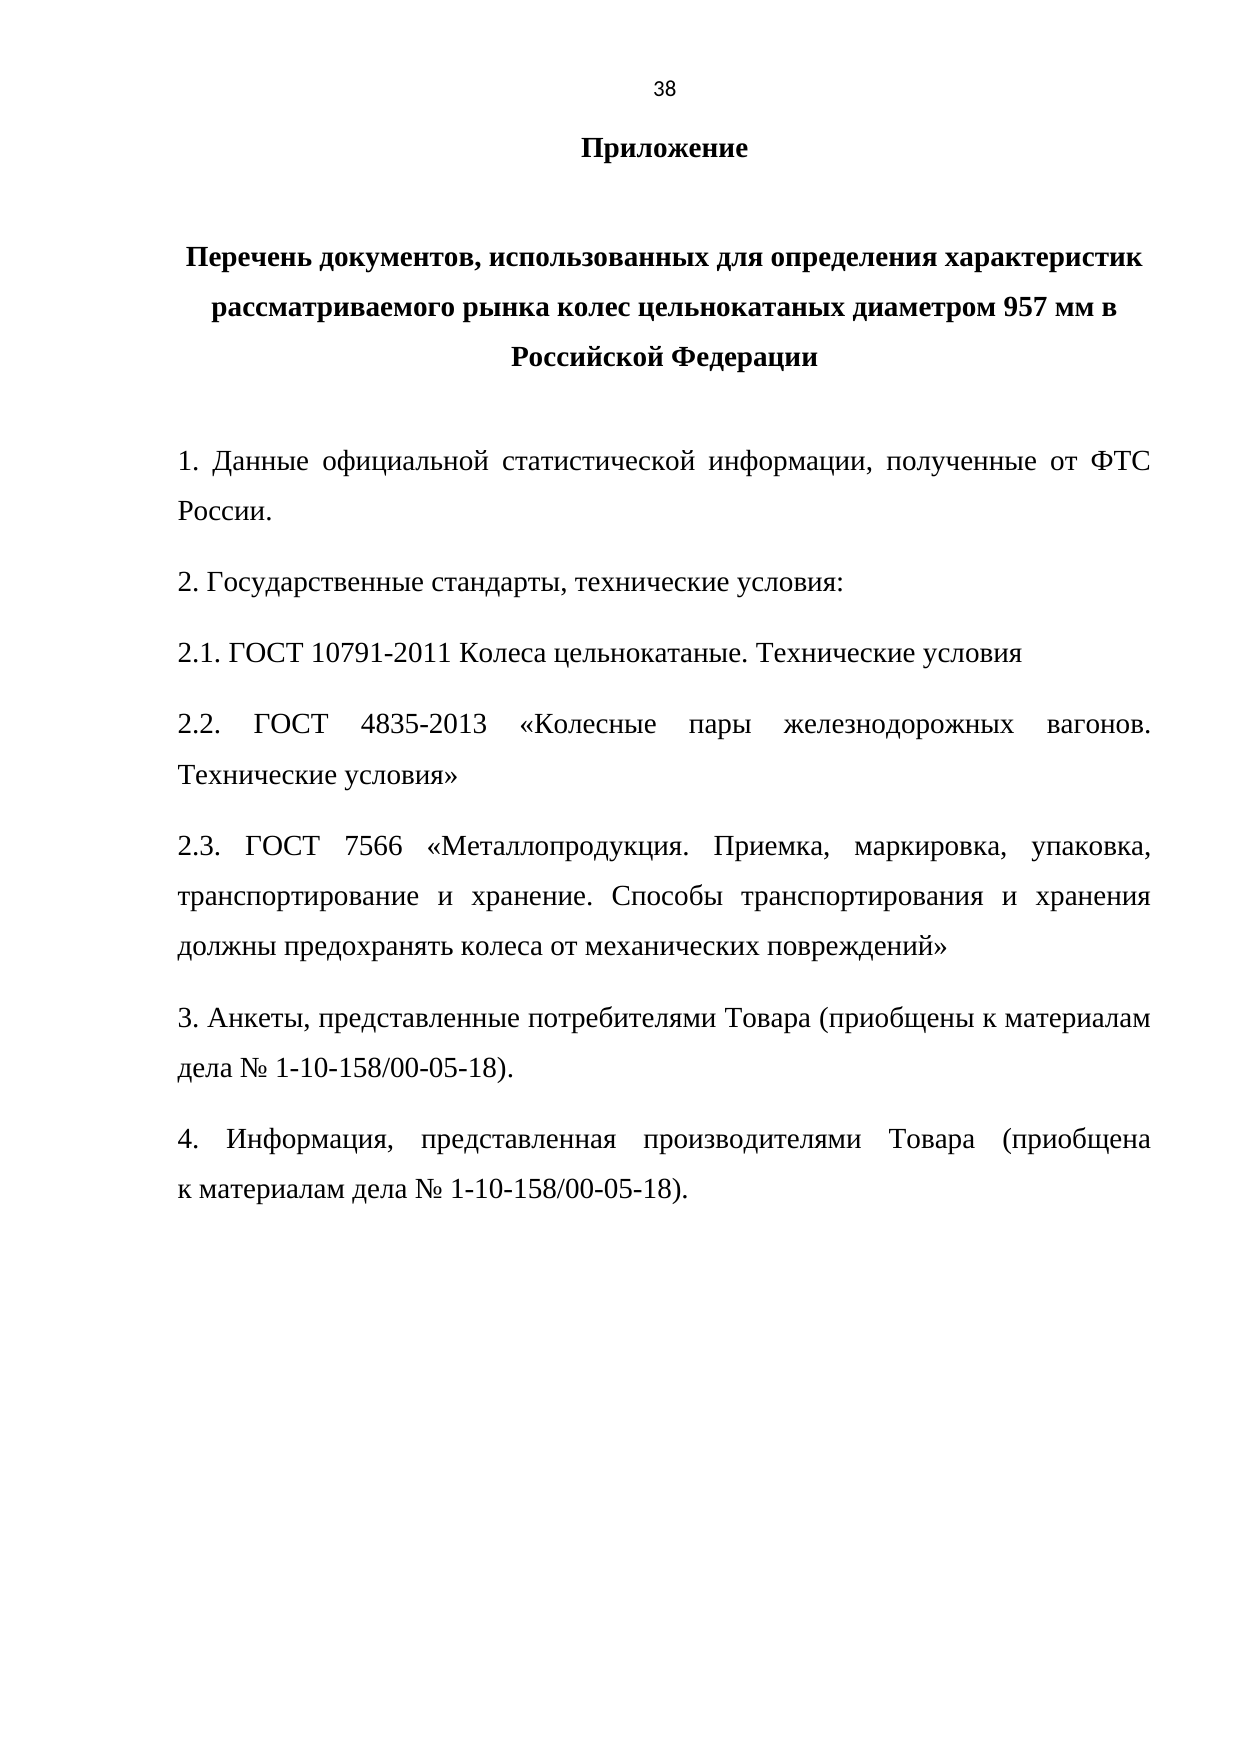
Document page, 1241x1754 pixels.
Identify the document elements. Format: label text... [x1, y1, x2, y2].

subtitle Приложение [177, 130, 1152, 163]
text 1. Данные официальной статистической информации, полученные от ФТС России. [177, 443, 1152, 527]
text 2. Государственные стандарты, технические условия: [177, 564, 1152, 598]
text 2.2. ГОСТ 4835-2013 «Колесные пары железнодорожных вагонов. Технические условия» [177, 706, 1152, 790]
text 2.3. ГОСТ 7566 «Металлопродукция. Приемка, маркировка, упаковка, транспортирование и хранение. Способы транспортирования и хранения должны предохранять колеса от механических повреждений» [177, 828, 1152, 962]
text 3. Анкеты, представленные потребителями Товара (приобщены к материалам дела № 1-10-158/00-05-18). [177, 1000, 1152, 1083]
text 4. Информация, представленная производителями Товара (приобщена к материалам дела № 1-10-158/00-05-18). [177, 1121, 1152, 1205]
text 2.1. ГОСТ 10791-2011 Колеса цельнокатаные. Технические условия [177, 635, 1152, 669]
subtitle Перечень документов, использованных для определения характеристик рассматриваемого рынка колес цельнокатаных диаметром 957 мм в Российской Федерации [177, 239, 1152, 373]
